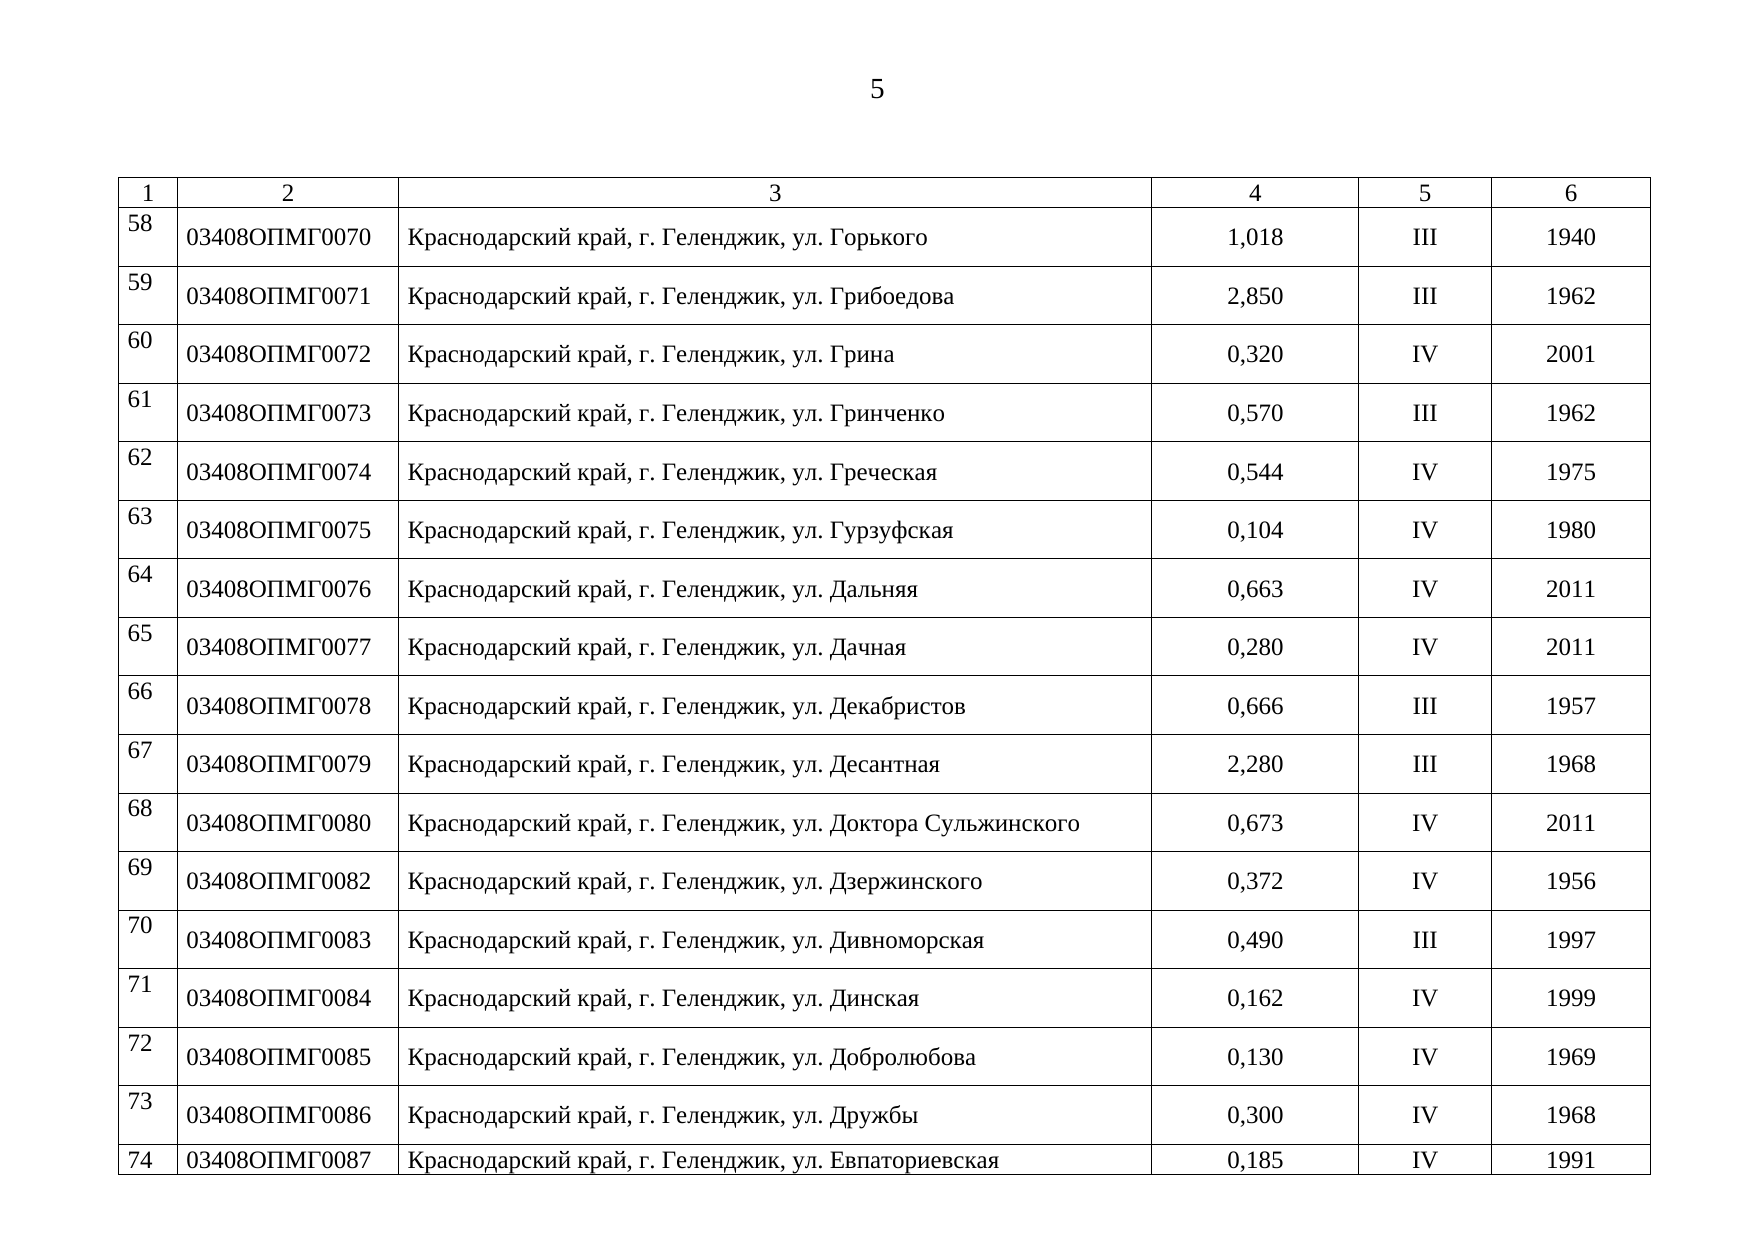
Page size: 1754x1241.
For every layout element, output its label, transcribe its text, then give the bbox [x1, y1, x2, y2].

table_cell 0,104 [1152, 501, 1358, 558]
table_header 1 [119, 178, 177, 207]
table_cell IV [1359, 442, 1491, 500]
table_cell 0,320 [1152, 325, 1358, 383]
table_cell [119, 501, 177, 558]
table_header 3 [399, 178, 1151, 207]
table_cell Краснодарский край, г. Геленджик, ул. Дачная [399, 618, 1151, 675]
table_cell 03408ОПМГ0083 [178, 911, 398, 968]
table_cell [119, 442, 177, 500]
table_cell 03408ОПМГ0080 [178, 794, 398, 851]
table_cell 03408ОПМГ0073 [178, 384, 398, 441]
table_cell 0,490 [1152, 911, 1358, 968]
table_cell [399, 1145, 1151, 1173]
table_cell IV [1359, 501, 1491, 558]
table_cell 03408ОПМГ0079 [178, 735, 398, 792]
table_cell Краснодарский край, г. Геленджик, ул. Горького [399, 208, 1151, 266]
table_cell [119, 794, 177, 851]
table_cell Краснодарский край, г. Геленджик, ул. Гринченко [399, 384, 1151, 441]
table_header 5 [1359, 178, 1491, 207]
table_cell [119, 969, 177, 1027]
table_cell Краснодарский край, г. Геленджик, ул. Десантная [399, 735, 1151, 792]
table_cell 03408ОПМГ0084 [178, 969, 398, 1027]
table_cell Краснодарский край, г. Геленджик, ул. Дальняя [399, 559, 1151, 617]
table_cell [119, 852, 177, 909]
table_cell 1962 [1492, 267, 1650, 324]
table_header 4 [1152, 178, 1358, 207]
table_cell 03408ОПМГ0078 [178, 676, 398, 734]
table_cell 0,673 [1152, 794, 1358, 851]
table_cell [119, 384, 177, 441]
table_cell 2,850 [1152, 267, 1358, 324]
table_cell [119, 1028, 177, 1085]
table_cell [119, 325, 177, 383]
table_cell 0,372 [1152, 852, 1358, 909]
table_cell [119, 267, 177, 324]
table_cell Краснодарский край, г. Геленджик, ул. Дзержинского [399, 852, 1151, 909]
table_cell III [1359, 208, 1491, 266]
table_cell 0,280 [1152, 618, 1358, 675]
table_cell 1962 [1492, 384, 1650, 441]
table_cell 2001 [1492, 325, 1650, 383]
table_cell IV [1359, 1145, 1491, 1173]
table_cell 1969 [1492, 1028, 1650, 1085]
table_cell [119, 735, 177, 792]
table_cell 0,666 [1152, 676, 1358, 734]
table_cell Краснодарский край, г. Геленджик, ул. Грина [399, 325, 1151, 383]
table_cell IV [1359, 618, 1491, 675]
table_cell IV [1359, 325, 1491, 383]
table_cell 1997 [1492, 911, 1650, 968]
table_cell Краснодарский край, г. Геленджик, ул. Дивноморская [399, 911, 1151, 968]
table_cell 1956 [1492, 852, 1650, 909]
table_cell III [1359, 735, 1491, 792]
table_cell [119, 618, 177, 675]
table_cell 1980 [1492, 501, 1650, 558]
table_cell 1957 [1492, 676, 1650, 734]
table_header 2 [178, 178, 398, 207]
table_cell Краснодарский край, г. Геленджик, ул. Добролюбова [399, 1028, 1151, 1085]
table_header 6 [1492, 178, 1650, 207]
table_cell Краснодарский край, г. Геленджик, ул. Динская [399, 969, 1151, 1027]
table_cell Краснодарский край, г. Геленджик, ул. Дружбы [399, 1086, 1151, 1144]
table_cell IV [1359, 559, 1491, 617]
table_cell 1940 [1492, 208, 1650, 266]
table_cell 03408ОПМГ0076 [178, 559, 398, 617]
table_cell Краснодарский край, г. Геленджик, ул. Греческая [399, 442, 1151, 500]
table_cell 0,162 [1152, 969, 1358, 1027]
table_cell IV [1359, 794, 1491, 851]
table_cell 03408ОПМГ0086 [178, 1086, 398, 1144]
table_cell 0,300 [1152, 1086, 1358, 1144]
table_cell 0,663 [1152, 559, 1358, 617]
table_cell 0,185 [1152, 1145, 1358, 1173]
table_cell 1968 [1492, 735, 1650, 792]
table_cell III [1359, 384, 1491, 441]
table_cell 0,544 [1152, 442, 1358, 500]
table_cell IV [1359, 1028, 1491, 1085]
table_cell [119, 676, 177, 734]
table_cell 1991 [1492, 1145, 1650, 1173]
table_cell 03408ОПМГ0070 [178, 208, 398, 266]
table_cell 03408ОПМГ0074 [178, 442, 398, 500]
table_cell IV [1359, 969, 1491, 1027]
table_cell III [1359, 676, 1491, 734]
table_cell III [1359, 911, 1491, 968]
table_cell 2011 [1492, 618, 1650, 675]
table_cell 03408ОПМГ0085 [178, 1028, 398, 1085]
table_cell [119, 1145, 177, 1173]
table_cell III [1359, 267, 1491, 324]
table_cell 03408ОПМГ0082 [178, 852, 398, 909]
table_cell 0,130 [1152, 1028, 1358, 1085]
table_cell IV [1359, 852, 1491, 909]
table_cell 2011 [1492, 794, 1650, 851]
table_cell 03408ОПМГ0087 [178, 1145, 398, 1173]
table_cell 2011 [1492, 559, 1650, 617]
table_cell 2,280 [1152, 735, 1358, 792]
table_cell [119, 559, 177, 617]
table_cell 0,570 [1152, 384, 1358, 441]
table_cell 1999 [1492, 969, 1650, 1027]
table_cell 1975 [1492, 442, 1650, 500]
table_cell 03408ОПМГ0072 [178, 325, 398, 383]
table_cell 1968 [1492, 1086, 1650, 1144]
table_cell 03408ОПМГ0071 [178, 267, 398, 324]
table_cell IV [1359, 1086, 1491, 1144]
table_cell 1,018 [1152, 208, 1358, 266]
table_cell 03408ОПМГ0077 [178, 618, 398, 675]
table_cell 03408ОПМГ0075 [178, 501, 398, 558]
table_cell [119, 911, 177, 968]
table_cell Краснодарский край, г. Геленджик, ул. Гурзуфская [399, 501, 1151, 558]
table_cell Краснодарский край, г. Геленджик, ул. Доктора Сульжинского [399, 794, 1151, 851]
table_cell [119, 1086, 177, 1144]
table_cell Краснодарский край, г. Геленджик, ул. Декабристов [399, 676, 1151, 734]
table_cell Краснодарский край, г. Геленджик, ул. Грибоедова [399, 267, 1151, 324]
table_cell [119, 208, 177, 266]
